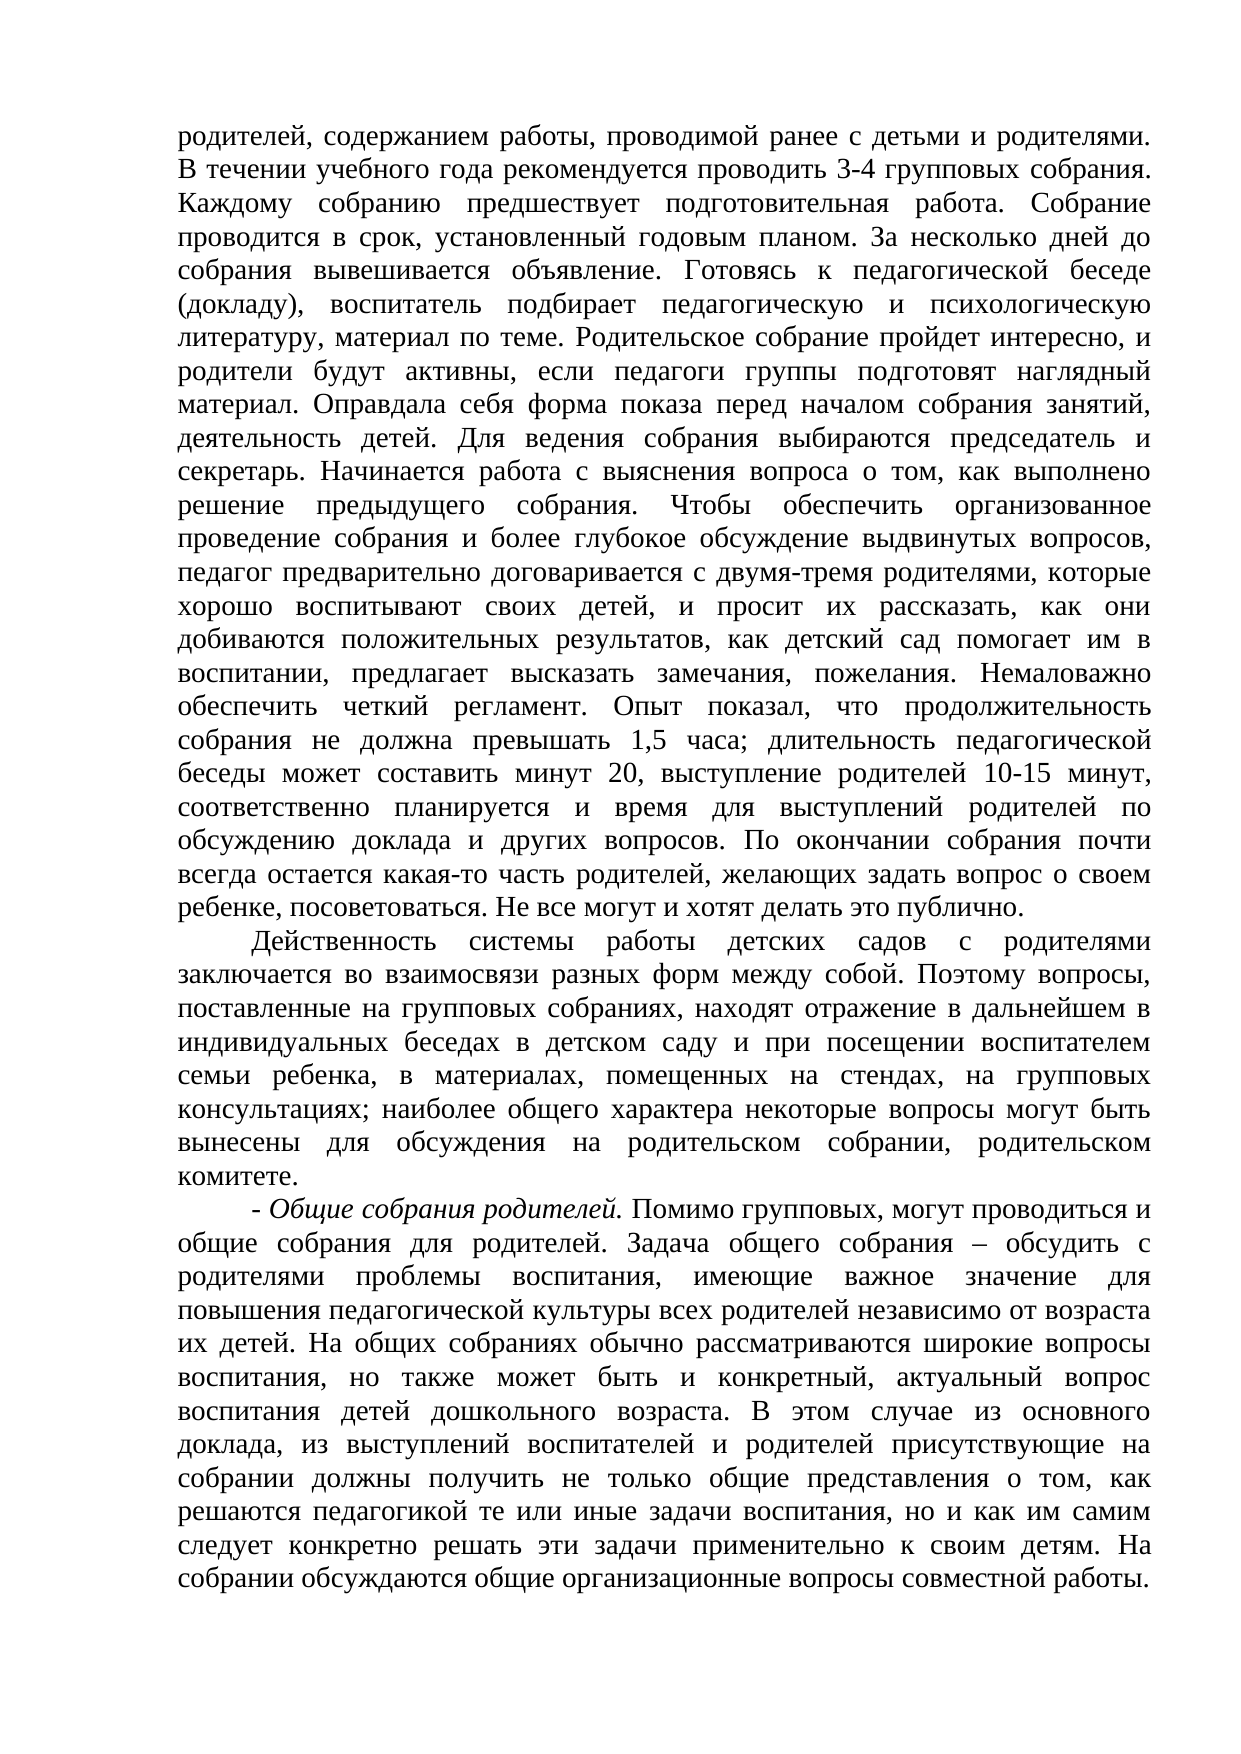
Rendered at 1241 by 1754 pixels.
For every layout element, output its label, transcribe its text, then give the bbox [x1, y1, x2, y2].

text - Общие собрания родителей. Помимо групповых, могут проводиться и общие собрания для родителей. Задача общего собрания – обсудить с родителями проблемы воспитания, имеющие важное значение для повышения педагогической культуры всех родителей независимо от возраста их детей. На общих собраниях обычно рассматриваются широкие вопросы воспитания, но также может быть и конкретный, актуальный вопрос воспитания детей дошкольного возраста. В этом случае из основного доклада, из выступлений воспитателей и родителей присутствующие на собрании должны получить не только общие представления о том, как решаются педагогикой те или иные задачи воспитания, но и как им самим следует конкретно решать эти задачи применительно к своим детям. На собрании обсуждаются общие организационные вопросы совместной работы. [177, 1191, 1152, 1594]
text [177, 118, 1152, 923]
text Действенность системы работы детских садов с родителями заключается во взаимосвязи разных форм между собой. Поэтому вопросы, поставленные на групповых собраниях, находят отражение в дальнейшем в индивидуальных беседах в детском саду и при посещении воспитателем семьи ребенка, в материалах, помещенных на стендах, на групповых консультациях; наиболее общего характера некоторые вопросы могут быть вынесены для обсуждения на родительском собрании, родительском комитете. [177, 923, 1152, 1191]
